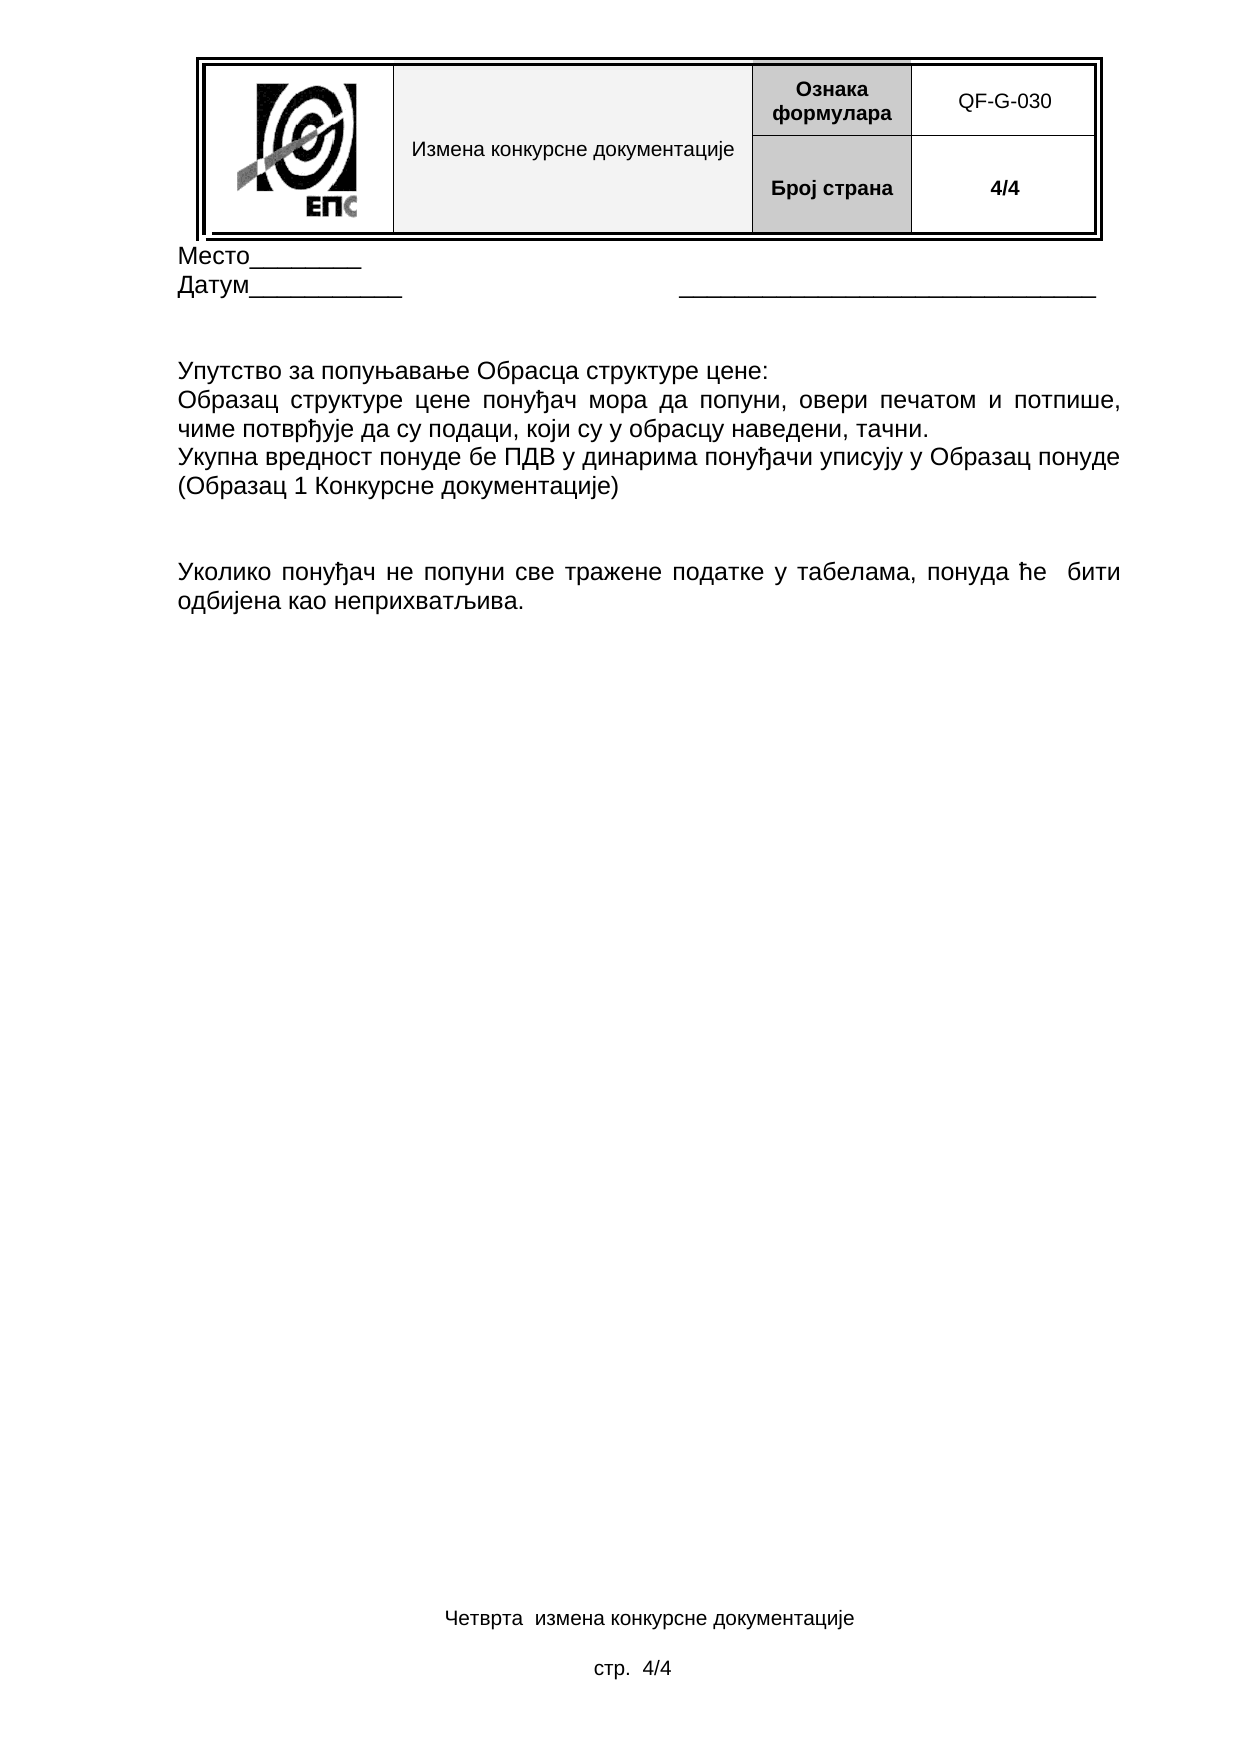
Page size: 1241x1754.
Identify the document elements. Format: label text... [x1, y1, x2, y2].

text Датум___________ ______________________________ [177, 270, 1122, 299]
text Место________ [177, 148, 1122, 270]
text Укупна вредност понуде бе ПДВ у динарима понуђачи уписују у Образац понуде (Образац 1 Конкурсне документације) [177, 442, 1122, 500]
text Образац структуре цене понуђач мора да попуни, овери печатом и потпише, чиме потврђује да су подаци, који су у обрасцу наведени, тачни. [177, 385, 1122, 442]
text Упутство за попуњавање Обрасца структуре цене: [177, 356, 1122, 385]
text Уколико понуђач не попуни све тражене податке у табелама, понуда ће бити одбијена као неприхватљива. [177, 557, 1122, 615]
